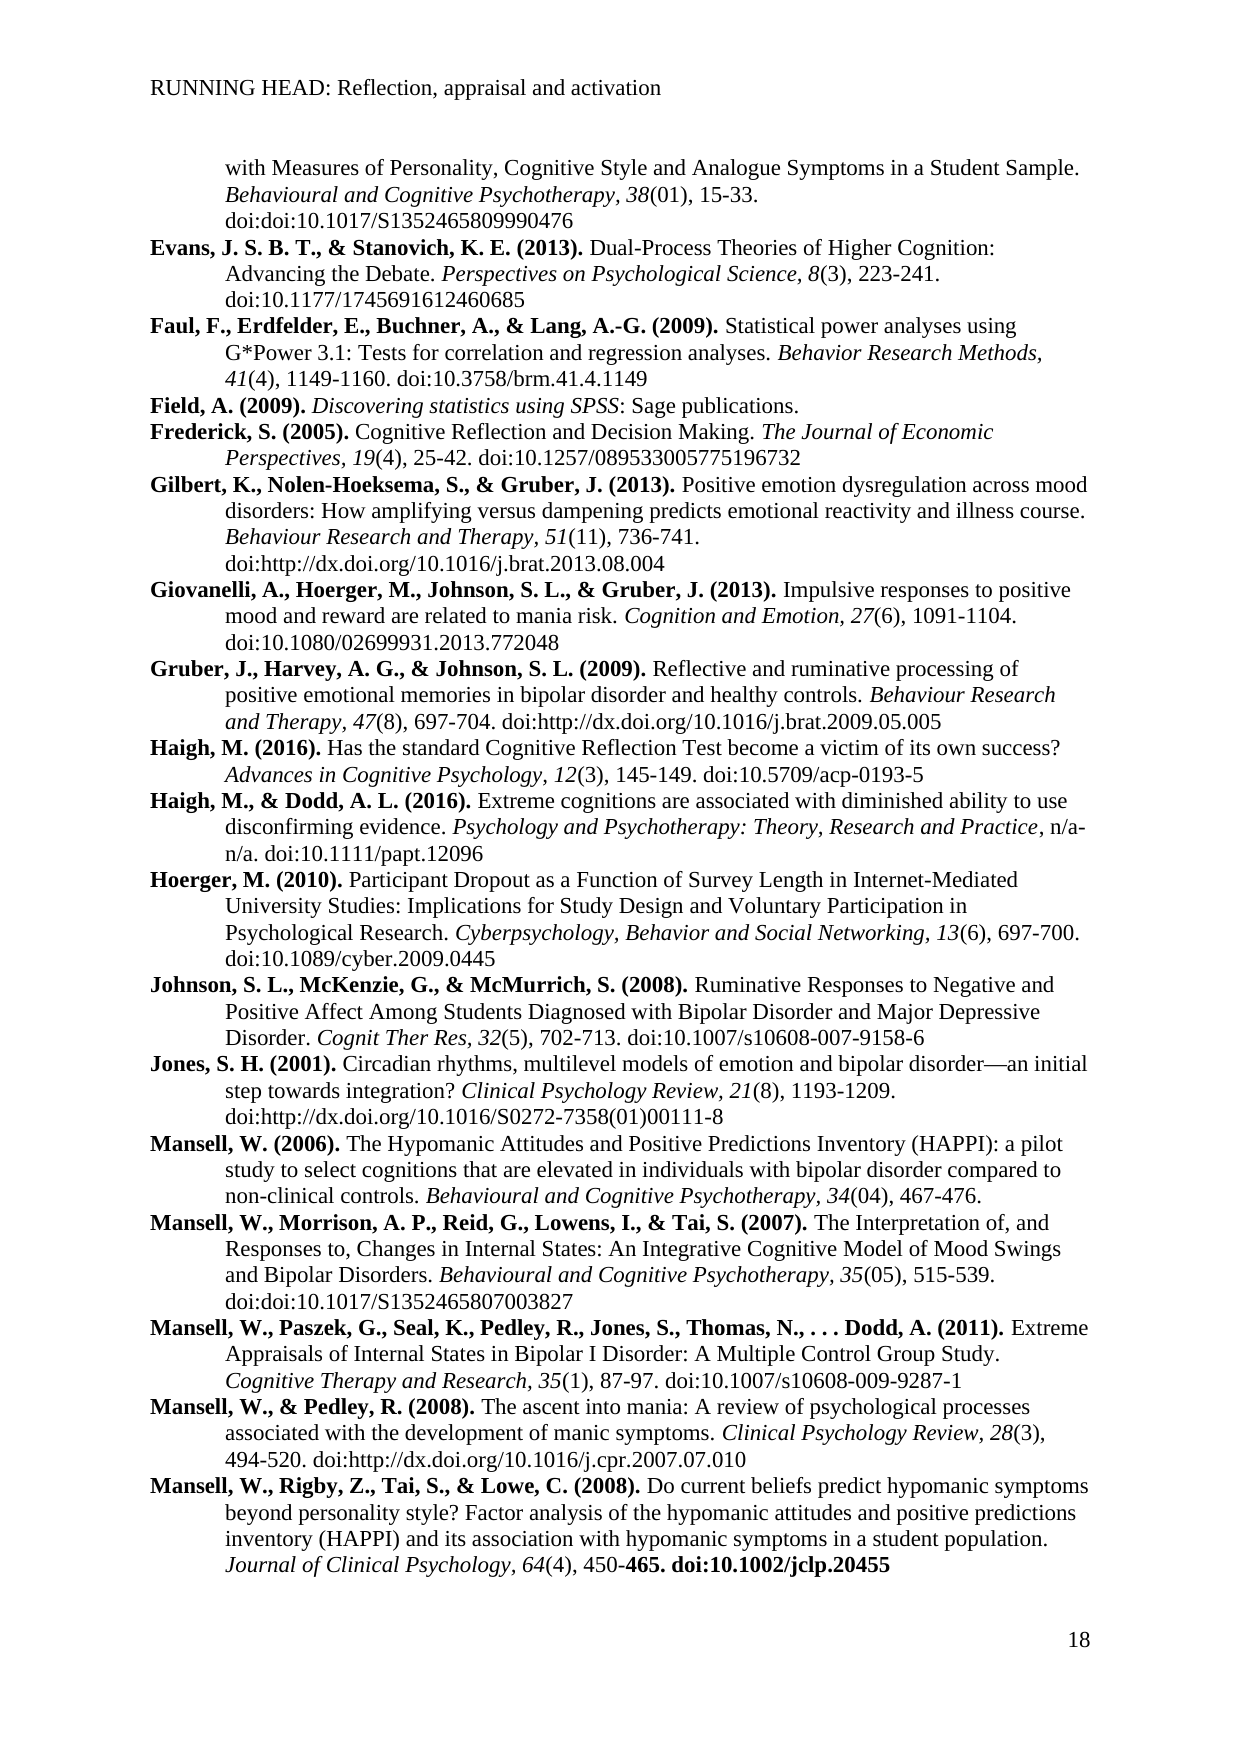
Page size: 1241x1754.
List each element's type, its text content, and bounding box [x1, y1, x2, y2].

text Faul, F., Erdfelder, E., Buchner, A., & Lang, A.-G. (2009). Statistical power analyses using G*Power 3.1: Tests for correlation and regression analyses. Behavior Research Methods, 41(4), 1149-1160. doi:10.3758/brm.41.4.1149 [150, 313, 1090, 392]
text Mansell, W., Morrison, A. P., Reid, G., Lowens, I., & Tai, S. (2007). The Interpretation of, and Responses to, Changes in Internal States: An Integrative Cognitive Model of Mood Swings and Bipolar Disorders. Behavioural and Cognitive Psychotherapy, 35(05), 515-539. doi:doi:10.1017/S1352465807003827 [150, 1209, 1090, 1314]
text Jones, S. H. (2001). Circadian rhythms, multilevel models of emotion and bipolar disorder—an initial step towards integration? Clinical Psychology Review, 21(8), 1193-1209. doi:http://dx.doi.org/10.1016/S0272-7358(01)00111-8 [150, 1051, 1090, 1129]
text Mansell, W., Rigby, Z., Tai, S., & Lowe, C. (2008). Do current beliefs predict hypomanic symptoms beyond personality style? Factor analysis of the hypomanic attitudes and positive predictions inventory (HAPPI) and its association with hypomanic symptoms in a student population. Journal of Clinical Psychology, 64(4), 450-465. doi:10.1002/jclp.20455 [150, 1472, 1090, 1578]
text Johnson, S. L., McKenzie, G., & McMurrich, S. (2008). Ruminative Responses to Negative and Positive Affect Among Students Diagnosed with Bipolar Disorder and Major Depressive Disorder. Cognit Ther Res, 32(5), 702-713. doi:10.1007/s10608-007-9158-6 [150, 971, 1090, 1051]
text Gruber, J., Harvey, A. G., & Johnson, S. L. (2009). Reflective and ruminative processing of positive emotional memories in bipolar disorder and healthy controls. Behaviour Research and Therapy, 47(8), 697-704. doi:http://dx.doi.org/10.1016/j.brat.2009.05.005 [150, 655, 1090, 734]
text Frederick, S. (2005). Cognitive Reflection and Decision Making. The Journal of Economic Perspectives, 19(4), 25-42. doi:10.1257/089533005775196732 [150, 418, 1090, 471]
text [150, 154, 1090, 233]
text Field, A. (2009). Discovering statistics using SPSS: Sage publications. [150, 392, 1090, 418]
text Mansell, W., Paszek, G., Seal, K., Pedley, R., Jones, S., Thomas, N., . . . Dodd, A. (2011). Extreme Appraisals of Internal States in Bipolar I Disorder: A Multiple Control Group Study. Cognitive Therapy and Research, 35(1), 87-97. doi:10.1007/s10608-009-9287-1 [150, 1314, 1090, 1393]
text Mansell, W. (2006). The Hypomanic Attitudes and Positive Predictions Inventory (HAPPI): a pilot study to select cognitions that are elevated in individuals with bipolar disorder compared to non-clinical controls. Behavioural and Cognitive Psychotherapy, 34(04), 467-476. [150, 1129, 1090, 1209]
text Mansell, W., & Pedley, R. (2008). The ascent into mania: A review of psychological processes associated with the development of manic symptoms. Clinical Psychology Review, 28(3), 494-520. doi:http://dx.doi.org/10.1016/j.cpr.2007.07.010 [150, 1393, 1090, 1472]
text Evans, J. S. B. T., & Stanovich, K. E. (2013). Dual-Process Theories of Higher Cognition: Advancing the Debate. Perspectives on Psychological Science, 8(3), 223-241. doi:10.1177/1745691612460685 [150, 233, 1090, 313]
text Haigh, M., & Dodd, A. L. (2016). Extreme cognitions are associated with diminished ability to use disconfirming evidence. Psychology and Psychotherapy: Theory, Research and Practice, n/a-n/a. doi:10.1111/papt.12096 [150, 787, 1090, 866]
text Haigh, M. (2016). Has the standard Cognitive Reflection Test become a victim of its own success? Advances in Cognitive Psychology, 12(3), 145-149. doi:10.5709/acp-0193-5 [150, 734, 1090, 787]
text Giovanelli, A., Hoerger, M., Johnson, S. L., & Gruber, J. (2013). Impulsive responses to positive mood and reward are related to mania risk. Cognition and Emotion, 27(6), 1091-1104. doi:10.1080/02699931.2013.772048 [150, 576, 1090, 655]
text Hoerger, M. (2010). Participant Dropout as a Function of Survey Length in Internet-Mediated University Studies: Implications for Study Design and Voluntary Participation in Psychological Research. Cyberpsychology, Behavior and Social Networking, 13(6), 697-700. doi:10.1089/cyber.2009.0445 [150, 866, 1090, 971]
text Gilbert, K., Nolen-Hoeksema, S., & Gruber, J. (2013). Positive emotion dysregulation across mood disorders: How amplifying versus dampening predicts emotional reactivity and illness course. Behaviour Research and Therapy, 51(11), 736-741. doi:http://dx.doi.org/10.1016/j.brat.2013.08.004 [150, 471, 1090, 576]
